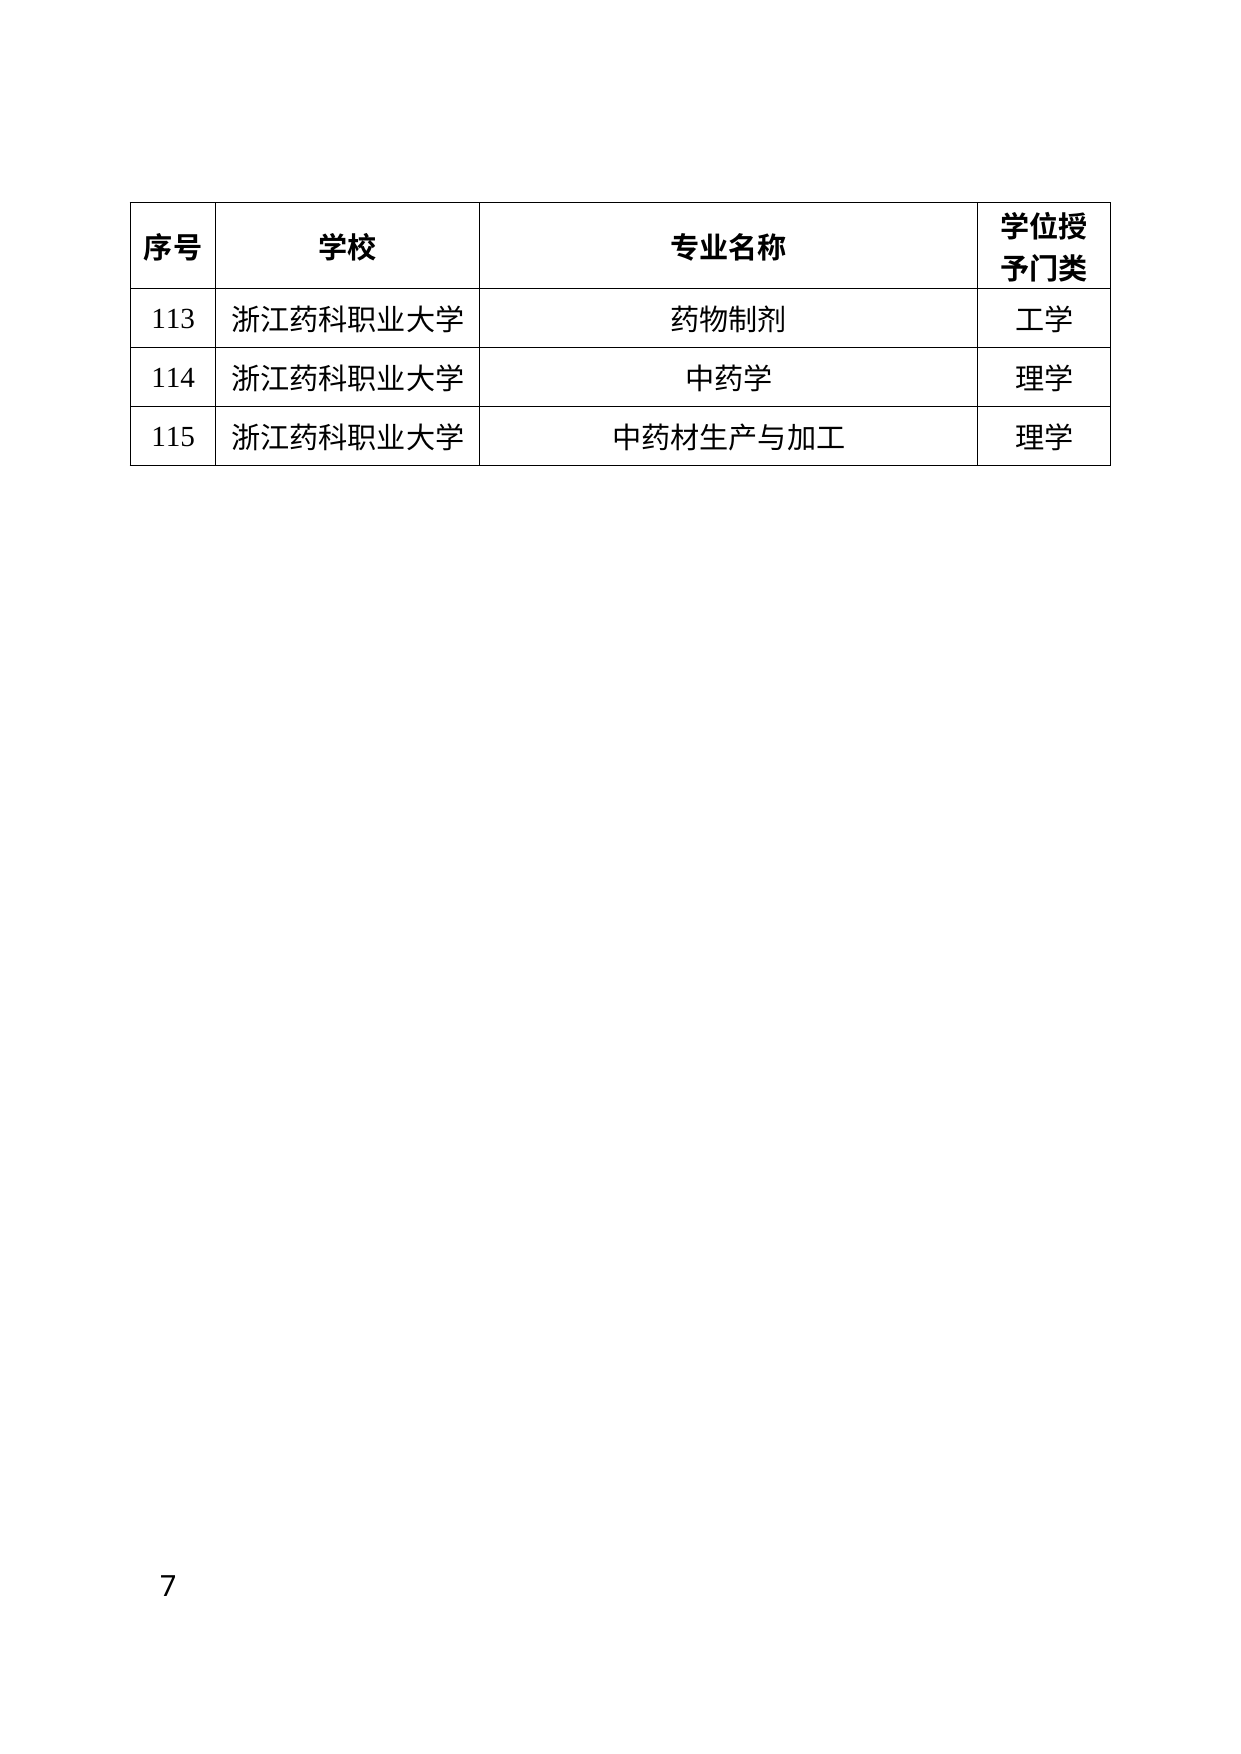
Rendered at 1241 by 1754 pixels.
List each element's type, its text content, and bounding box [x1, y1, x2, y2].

table_header 专业名称 [480, 203, 977, 288]
table_cell 115 [131, 407, 215, 465]
table_header 学校 [216, 203, 479, 288]
table_cell 中药学 [480, 348, 977, 406]
table_cell 浙江药科职业大学 [216, 407, 479, 465]
table_header 学位授予门类 [978, 203, 1110, 288]
table_cell 工学 [978, 289, 1110, 347]
table_cell 浙江药科职业大学 [216, 289, 479, 347]
table_cell 浙江药科职业大学 [216, 348, 479, 406]
table_cell 中药材生产与加工 [480, 407, 977, 465]
table_cell 113 [131, 289, 215, 347]
table_cell 理学 [978, 407, 1110, 465]
table_cell 114 [131, 348, 215, 406]
table_cell 药物制剂 [480, 289, 977, 347]
table_cell 理学 [978, 348, 1110, 406]
table_header 序号 [131, 203, 215, 288]
